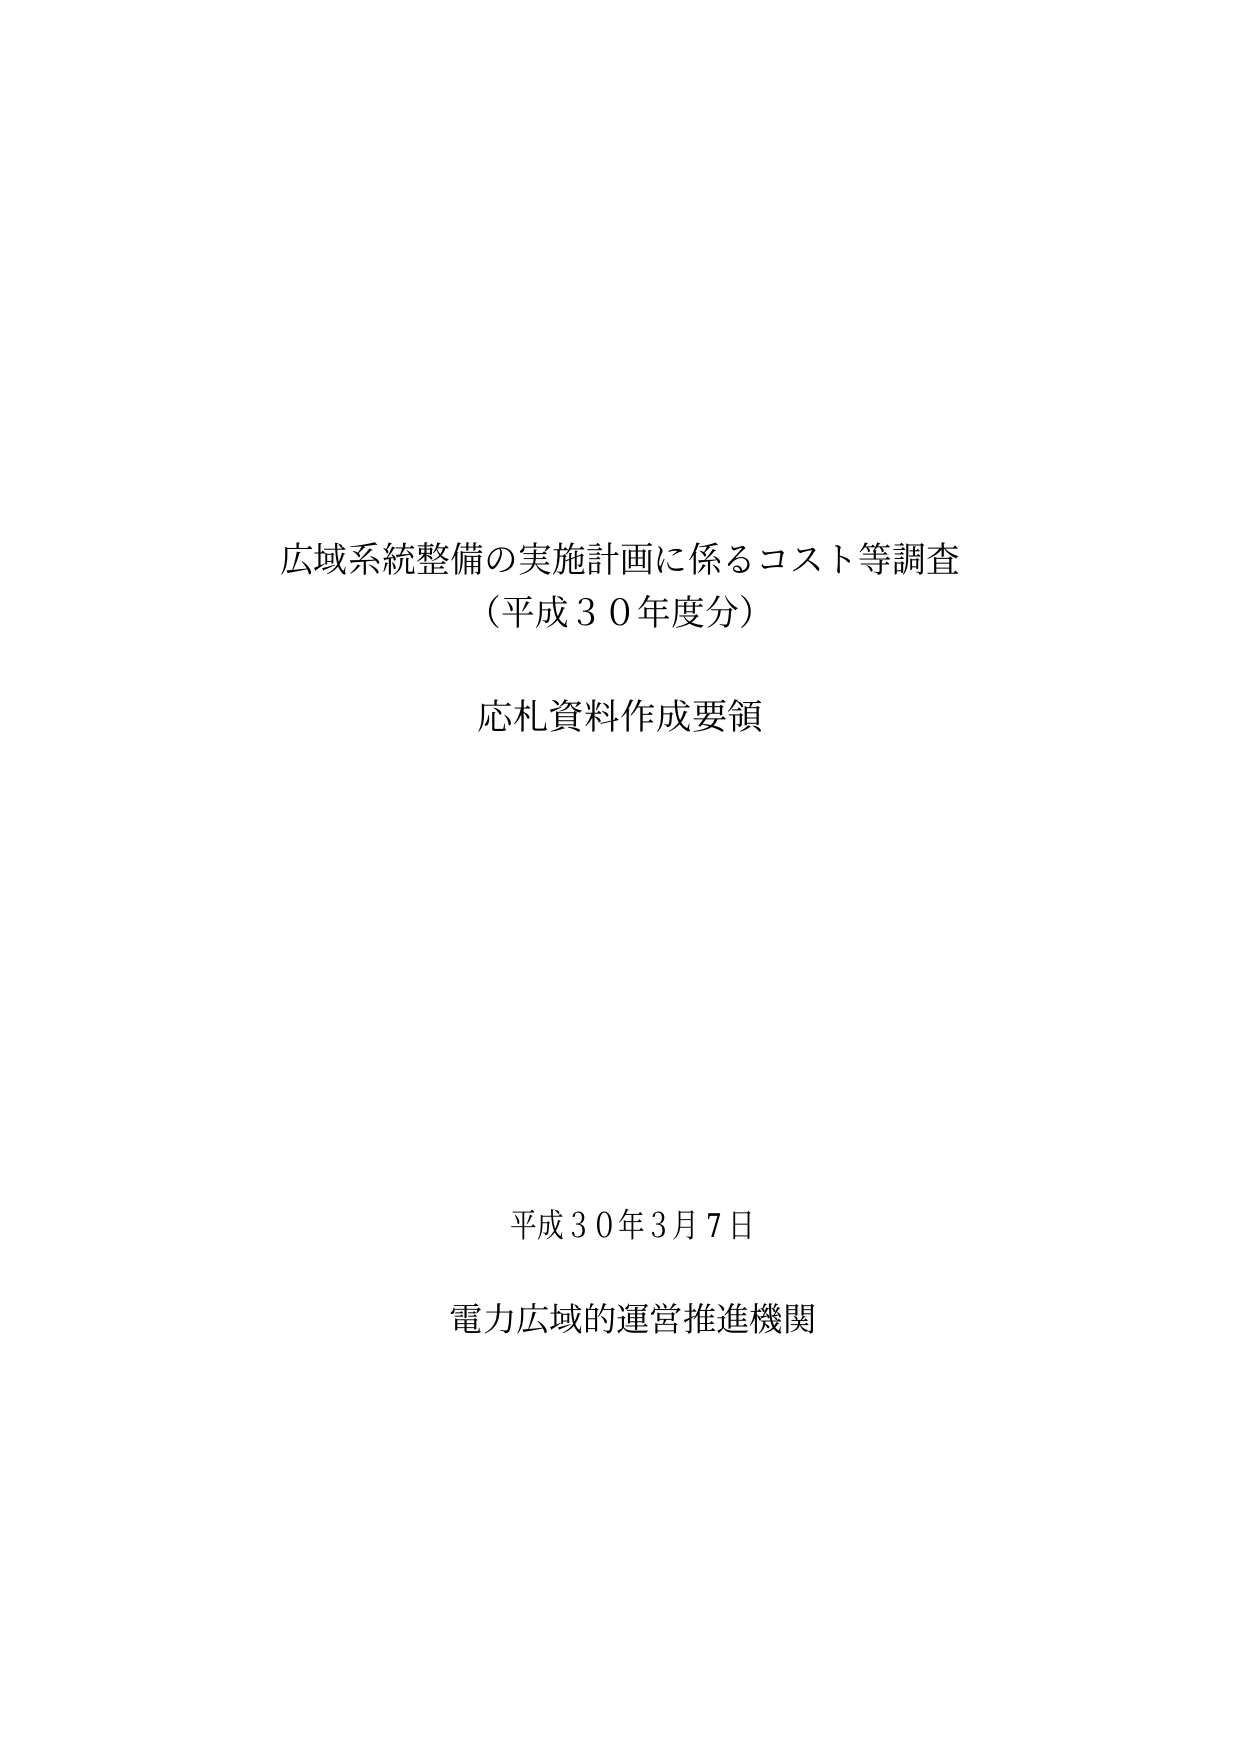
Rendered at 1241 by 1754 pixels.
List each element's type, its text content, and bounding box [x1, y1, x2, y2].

text 応札資料作成要領 [175, 688, 1065, 740]
text 広域系統整備の実施計画に係るコスト等調査 [175, 531, 1065, 583]
text 平成３０年３月7日 [352, 1199, 914, 1247]
text （平成３０年度分） [175, 583, 1065, 636]
text 電力広域的運営推進機関 [352, 1293, 914, 1341]
